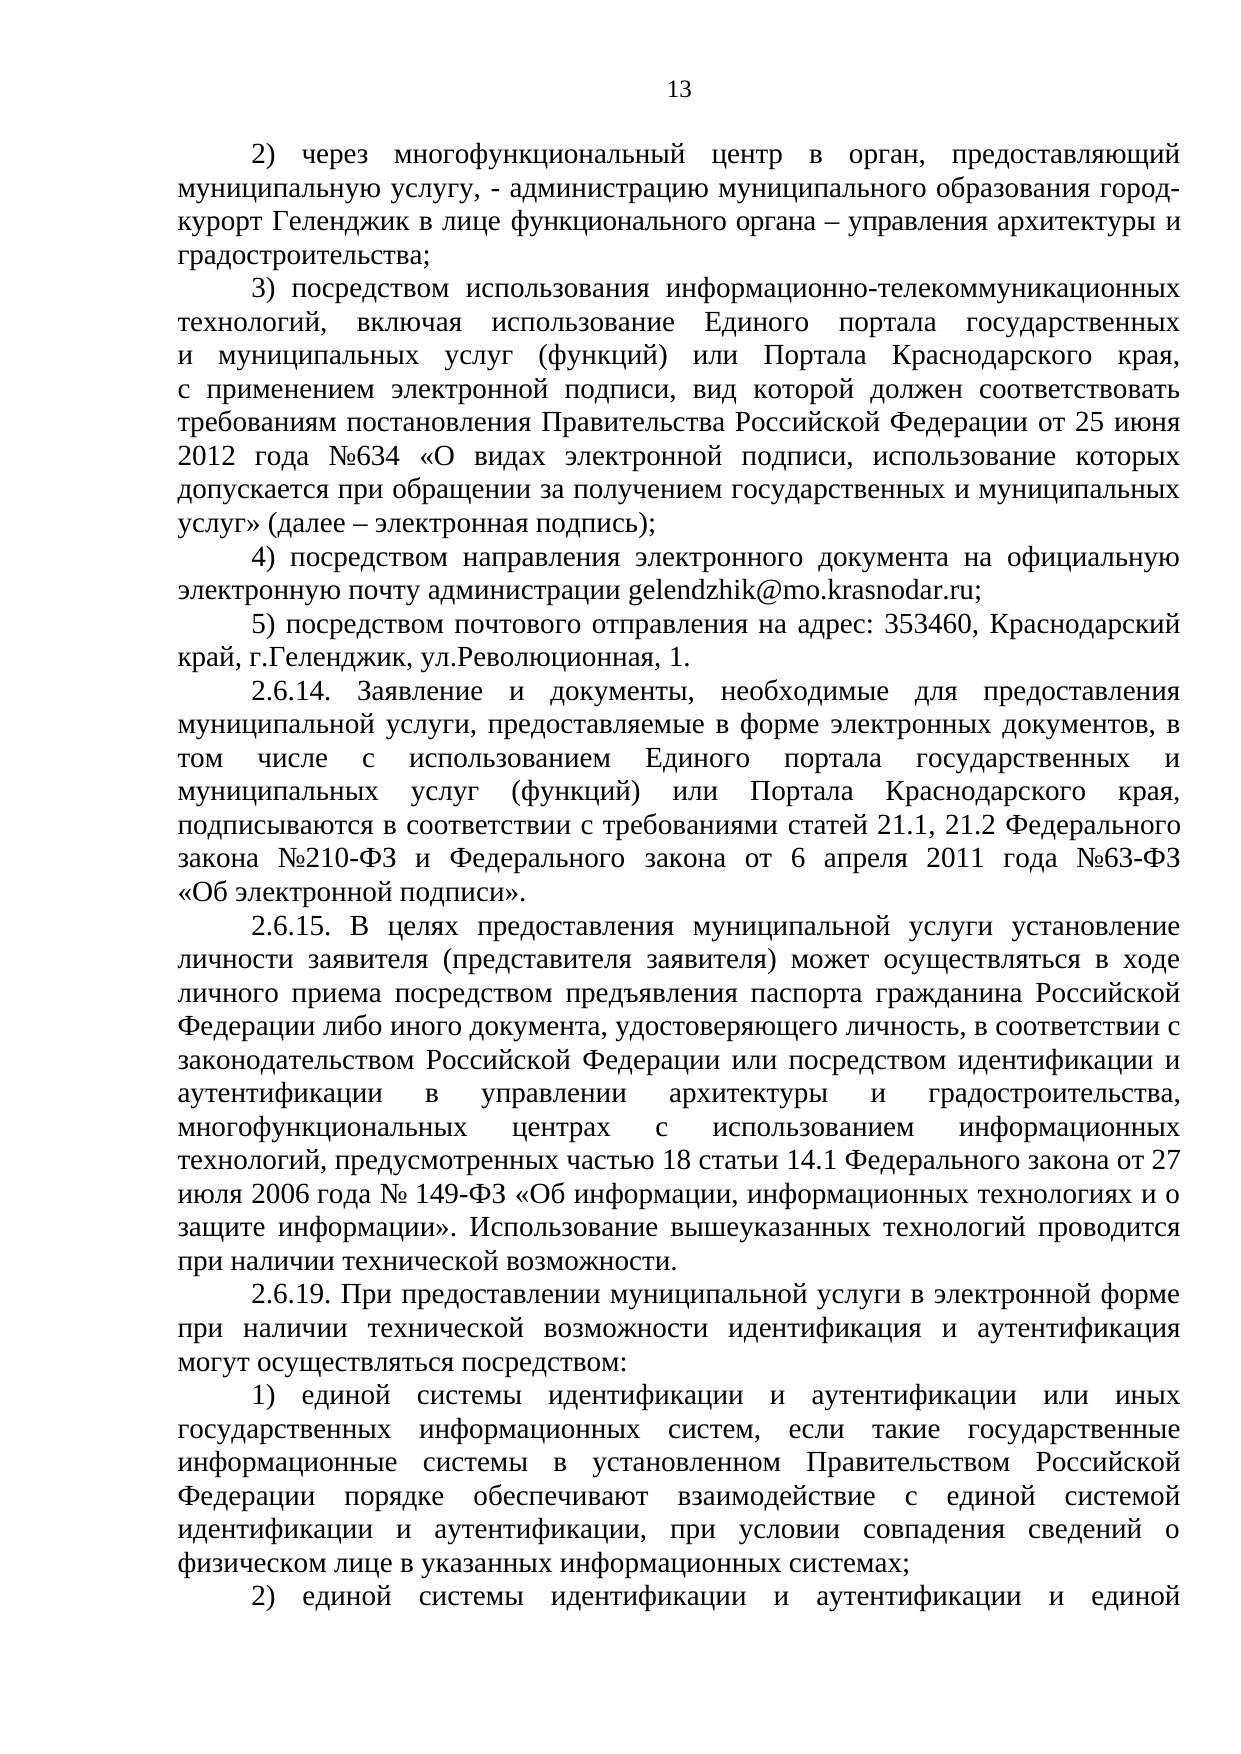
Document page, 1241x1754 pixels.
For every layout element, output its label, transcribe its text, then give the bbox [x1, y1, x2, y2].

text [177, 1578, 1181, 1612]
text 2.6.14. Заявление и документы, необходимые для предоставления муниципальной услуги, предоставляемые в форме электронных документов, в том числе с использованием Единого портала государственных и муниципальных услуг (функций) или Портала Краснодарского края, подписываются в соответствии с требованиями статей 21.1, 21.2 Федерального закона №210-ФЗ и Федерального закона от 6 апреля 2011 года №63-ФЗ «Об электронной подписи». [177, 673, 1181, 908]
text 3) посредством использования информационно-телекоммуникационных технологий, включая использование Единого портала государственных и муниципальных услуг (функций) или Портала Краснодарского края, с применением электронной подписи, вид которой должен соответствовать требованиям постановления Правительства Российской Федерации от 25 июня 2012 года №634 «О видах электронной подписи, использование которых допускается при обращении за получением государственных и муниципальных услуг» (далее – электронная подпись); [177, 270, 1181, 539]
text 2) через многофункциональный центр в орган, предоставляющий муниципальную услугу, - администрацию муниципального образования город-курорт Геленджик в лице функционального органа – управления архитектуры и градостроительства; [177, 136, 1181, 270]
text 1) единой системы идентификации и аутентификации или иных государственных информационных систем, если такие государственные информационные системы в установленном Правительством Российской Федерации порядке обеспечивают взаимодействие с единой системой идентификации и аутентификации, при условии совпадения сведений о физическом лице в указанных информационных системах; [177, 1377, 1181, 1578]
text 5) посредством почтового отправления на адрес: 353460, Краснодарский край, г.Геленджик, ул.Революционная, 1. [177, 606, 1181, 673]
text 2.6.15. В целях предоставления муниципальной услуги установление личности заявителя (представителя заявителя) может осуществляться в ходе личного приема посредством предъявления паспорта гражданина Российской Федерации либо иного документа, удостоверяющего личность, в соответствии с законодательством Российской Федерации или посредством идентификации и аутентификации в управлении архитектуры и градостроительства, многофункциональных центрах с использованием информационных технологий, предусмотренных частью 18 статьи 14.1 Федерального закона от 27 июля 2006 года № 149-ФЗ «Об информации, информационных технологиях и о защите информации». Использование вышеуказанных технологий проводится при наличии технической возможности. [177, 908, 1181, 1277]
text 4) посредством направления электронного документа на официальную электронную почту администрации gelendzhik@mo.krasnodar.ru; [177, 539, 1181, 606]
text 2.6.19. При предоставлении муниципальной услуги в электронной форме при наличии технической возможности идентификация и аутентификация могут осуществляться посредством: [177, 1277, 1181, 1377]
